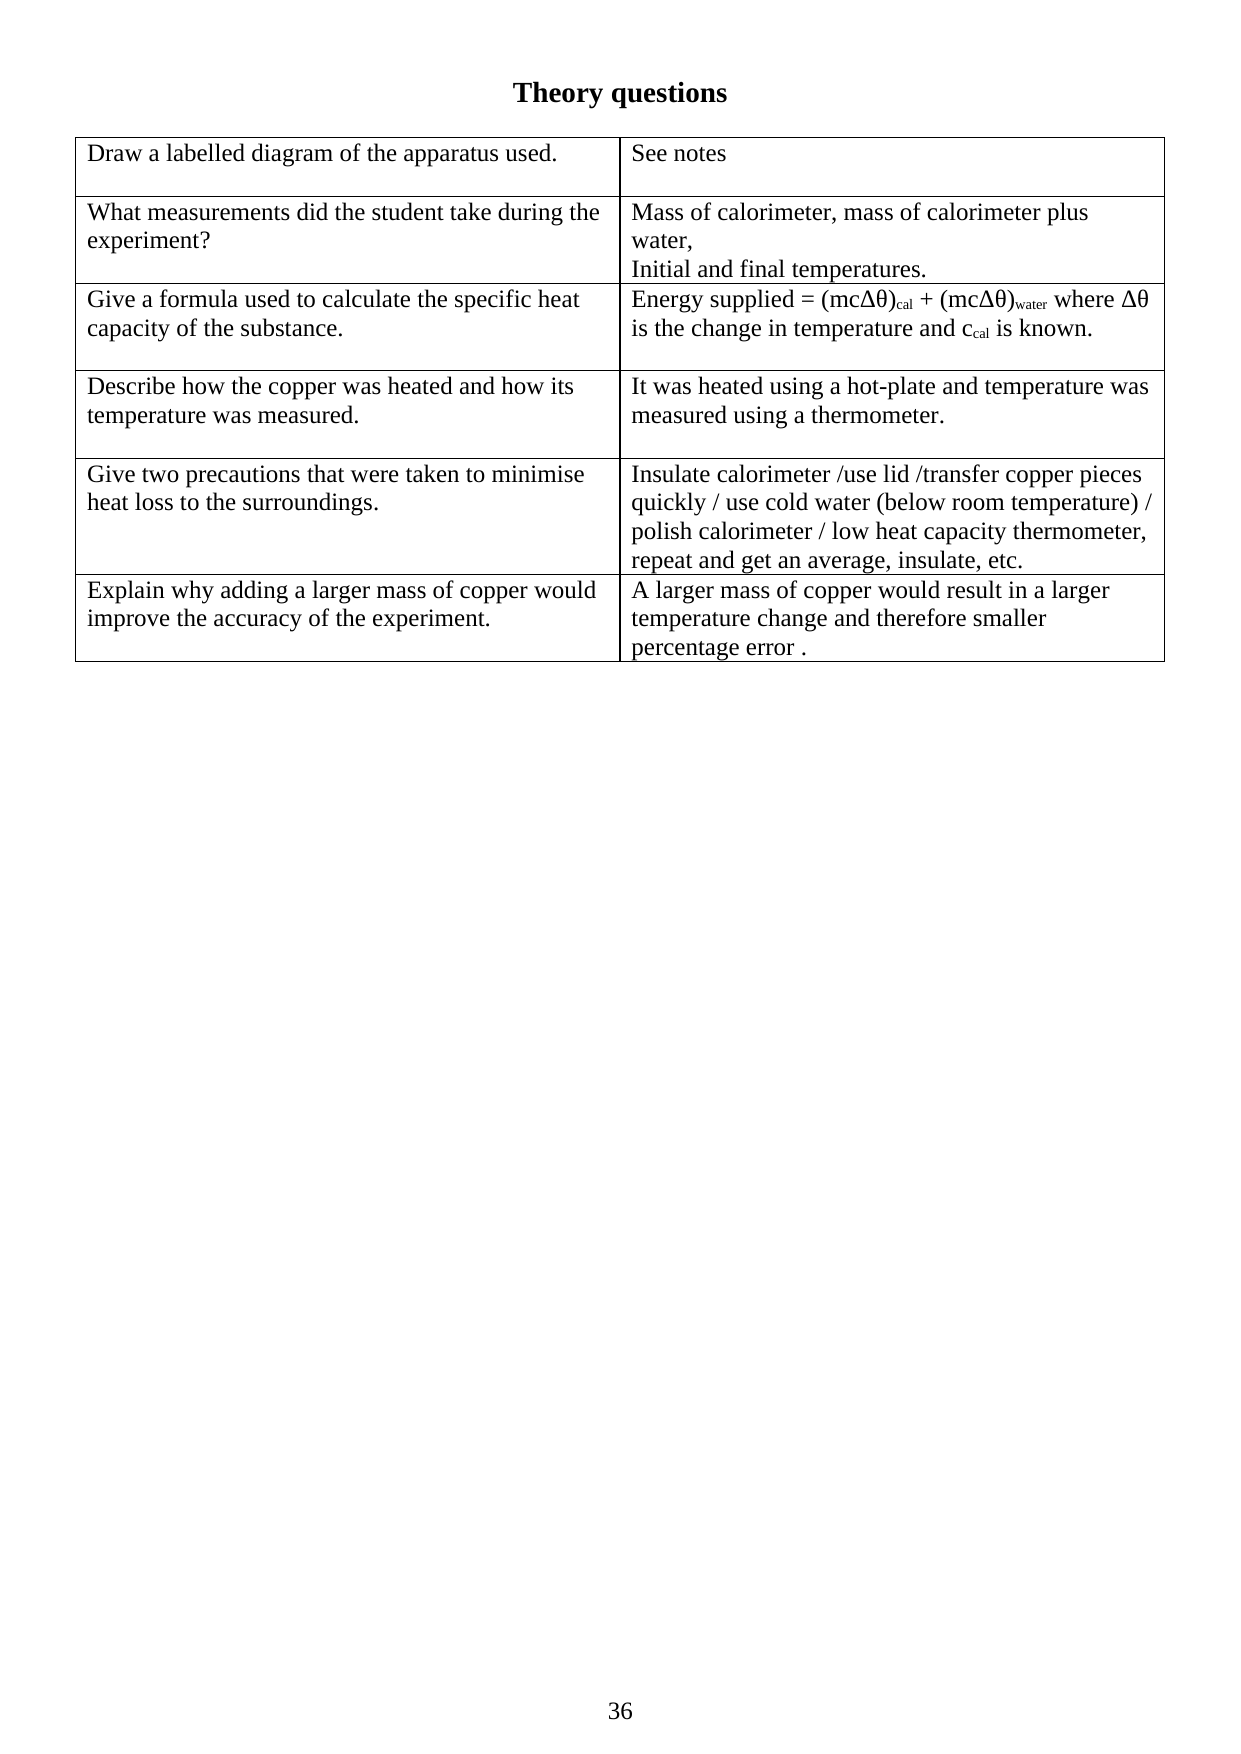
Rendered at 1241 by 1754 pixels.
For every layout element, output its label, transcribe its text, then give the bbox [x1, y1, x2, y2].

table_cell Give two precautions that were taken to minimise heat loss to the surroundings. [76, 459, 619, 574]
table_cell Give a formula used to calculate the specific heat capacity of the substance. [76, 284, 619, 370]
table_cell A larger mass of copper would result in a larger temperature change and therefore smaller percentage error . [621, 575, 1164, 661]
table_cell Explain why adding a larger mass of copper would improve the accuracy of the experiment. [76, 575, 619, 661]
table_cell Insulate calorimeter /use lid /transfer copper pieces quickly / use cold water (below room temperature) / polish calorimeter / low heat capacity thermometer, repeat and get an average, insulate, etc. [621, 459, 1164, 574]
table_cell Describe how the copper was heated and how its temperature was measured. [76, 371, 619, 458]
table_cell Mass of calorimeter, mass of calorimeter plus water, Initial and final temperatures. [621, 197, 1164, 283]
table_header See notes [621, 138, 1164, 196]
table_cell It was heated using a hot-plate and temperature was measured using a thermometer. [621, 371, 1164, 458]
table_cell What measurements did the student take during the experiment? [76, 197, 619, 283]
table_cell Energy supplied = (mcΔθ)cal + (mcΔθ)water where Δθ is the change in temperature and ccal is known. [621, 284, 1164, 370]
text Theory questions [75, 75, 1165, 108]
table_header Draw a labelled diagram of the apparatus used. [76, 138, 619, 196]
